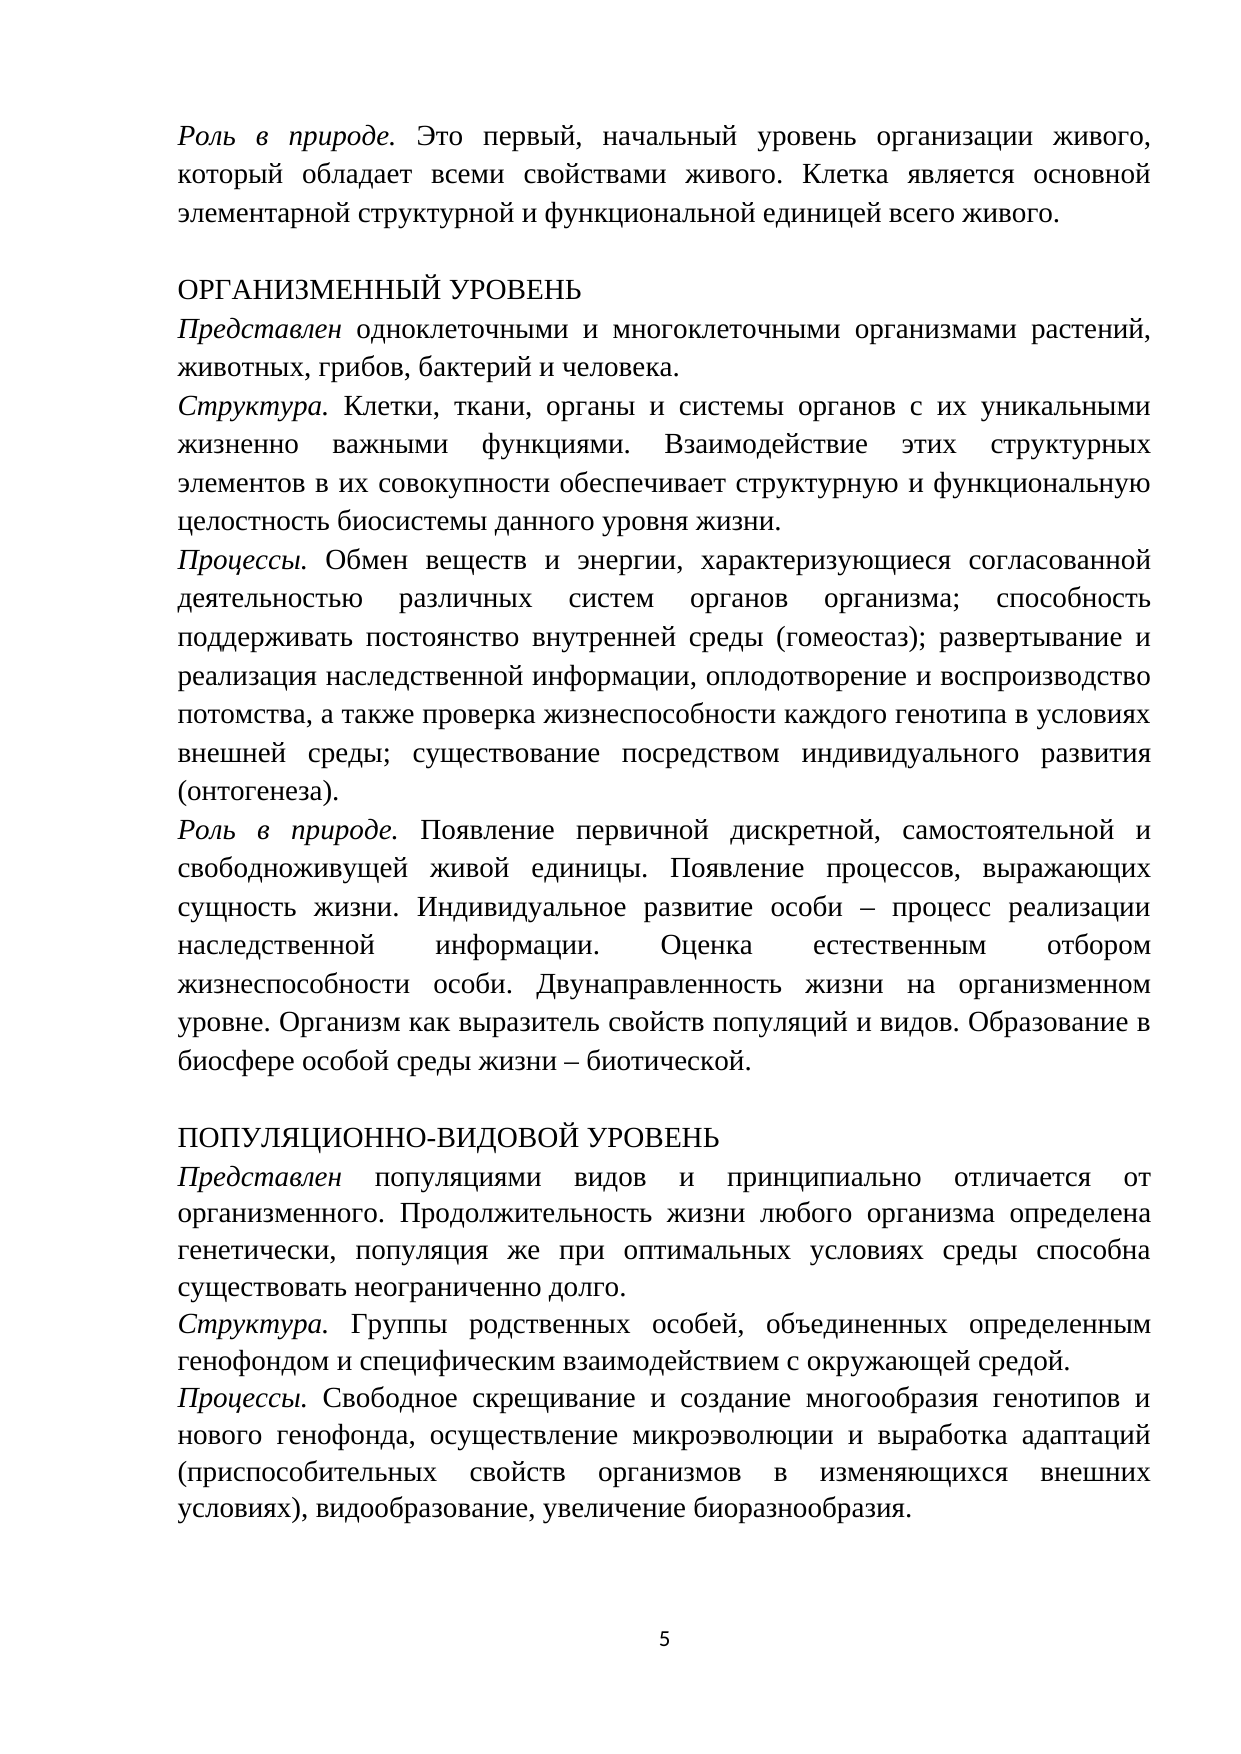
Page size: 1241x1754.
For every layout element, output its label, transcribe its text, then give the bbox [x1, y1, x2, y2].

text ОРГАНИЗМЕННЫЙ УРОВЕНЬ [177, 272, 1152, 306]
text Представлен популяциями видов и принципиально отличается от организменного. Продолжительность жизни любого организма определена генетически, популяция же при оптимальных условиях среды способна существовать неограниченно долго. [177, 1159, 1152, 1303]
text Структура. Группы родственных особей, объединенных определенным генофондом и специфическим взаимодействием с окружающей средой. [177, 1306, 1152, 1377]
text Роль в природе. Это первый, начальный уровень организации живого, который обладает всеми свойствами живого. Клетка является основной элементарной структурной и функциональной единицей всего живого. [177, 118, 1152, 229]
text Процессы. Обмен веществ и энергии, характеризующиеся согласованной деятельностью различных систем органов организма; способность поддерживать постоянство внутренней среды (гомеостаз); развертывание и реализация наследственной информации, оплодотворение и воспроизводство потомства, а также проверка жизнеспособности каждого генотипа в условиях внешней среды; существование посредством индивидуального развития (онтогенеза). [177, 542, 1152, 807]
text ПОПУЛЯЦИОННО-ВИДОВОЙ УРОВЕНЬ [177, 1120, 1152, 1154]
text Структура. Клетки, ткани, органы и системы органов с их уникальными жизненно важными функциями. Взаимодействие этих структурных элементов в их совокупности обеспечивает структурную и функциональную целостность биосистемы данного уровня жизни. [177, 388, 1152, 537]
text Процессы. Свободное скрещивание и создание многообразия генотипов и нового генофонда, осуществление микроэволюции и выработка адаптаций (приспособительных свойств организмов в изменяющихся внешних условиях), видообразование, увеличение биоразнообразия. [177, 1380, 1152, 1524]
text Роль в природе. Появление первичной дискретной, самостоятельной и свободноживущей живой единицы. Появление процессов, выражающих сущность жизни. Индивидуальное развитие особи – процесс реализации наследственной информации. Оценка естественным отбором жизнеспособности особи. Двунаправленность жизни на организменном уровне. Организм как выразитель свойств популяций и видов. Образование в биосфере особой среды жизни – биотической. [177, 812, 1152, 1077]
text Представлен одноклеточными и многоклеточными организмами растений, животных, грибов, бактерий и человека. [177, 311, 1152, 383]
